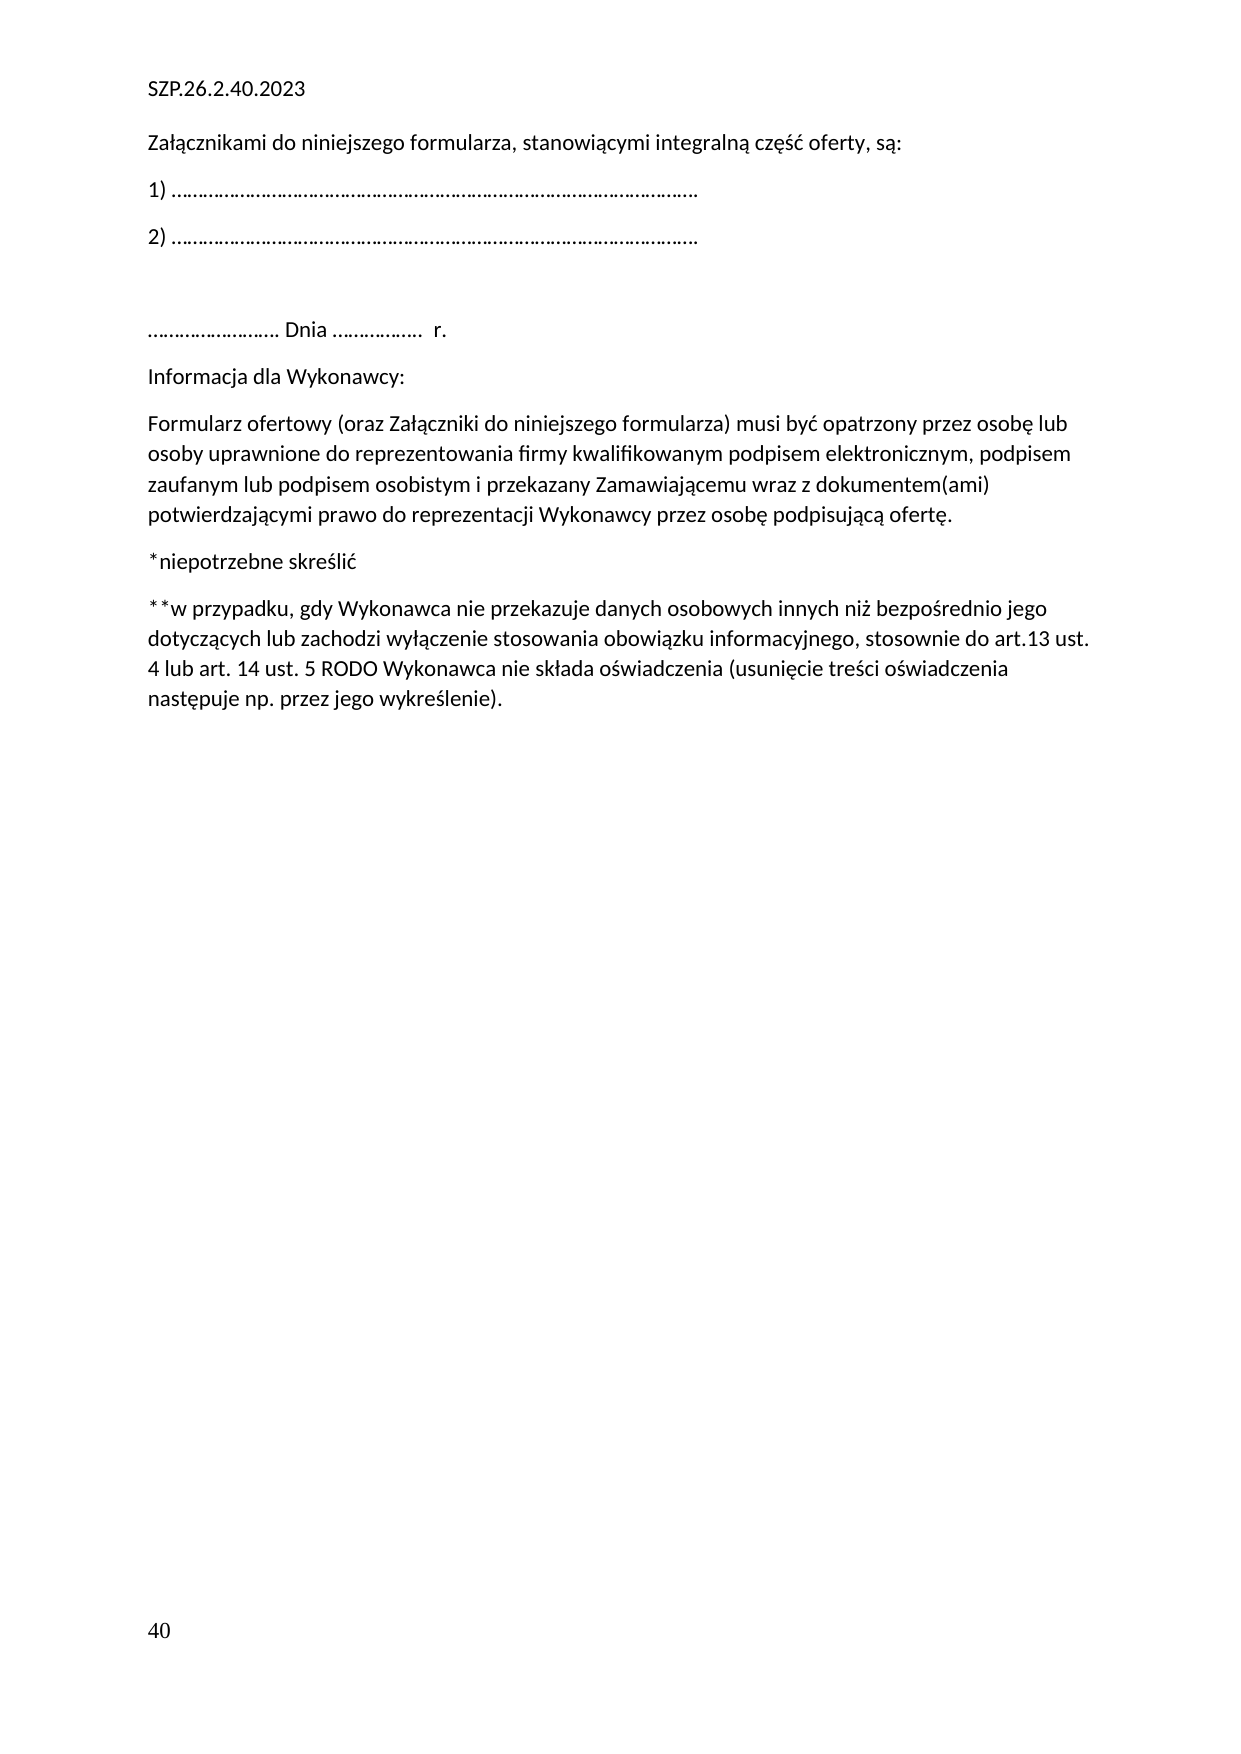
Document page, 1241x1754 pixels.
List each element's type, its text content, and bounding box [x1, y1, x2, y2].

text **w przypadku, gdy Wykonawca nie przekazuje danych osobowych innych niż bezpośrednio jego dotyczących lub zachodzi wyłączenie stosowania obowiązku informacyjnego, stosownie do art.13 ust. 4 lub art. 14 ust. 5 RODO Wykonawca nie składa oświadczenia (usunięcie treści oświadczenia następuje np. przez jego wykreślenie). [148, 594, 1093, 712]
text Załącznikami do niniejszego formularza, stanowiącymi integralną część oferty, są: [148, 128, 1093, 156]
text 2) ………………………………………………………………………………………. [148, 222, 1093, 250]
text ……………………. Dnia …………….. r. [148, 316, 1093, 343]
text 1) ………………………………………………………………………………………. [148, 175, 1093, 203]
text Informacja dla Wykonawcy: [148, 362, 1093, 390]
text *niepotrzebne skreślić [148, 547, 1093, 575]
text Formularz ofertowy (oraz Załączniki do niniejszego formularza) musi być opatrzony przez osobę lub osoby uprawnione do reprezentowania firmy kwalifikowanym podpisem elektronicznym, podpisem zaufanym lub podpisem osobistym i przekazany Zamawiającemu wraz z dokumentem(ami) potwierdzającymi prawo do reprezentacji Wykonawcy przez osobę podpisującą ofertę. [148, 409, 1093, 528]
